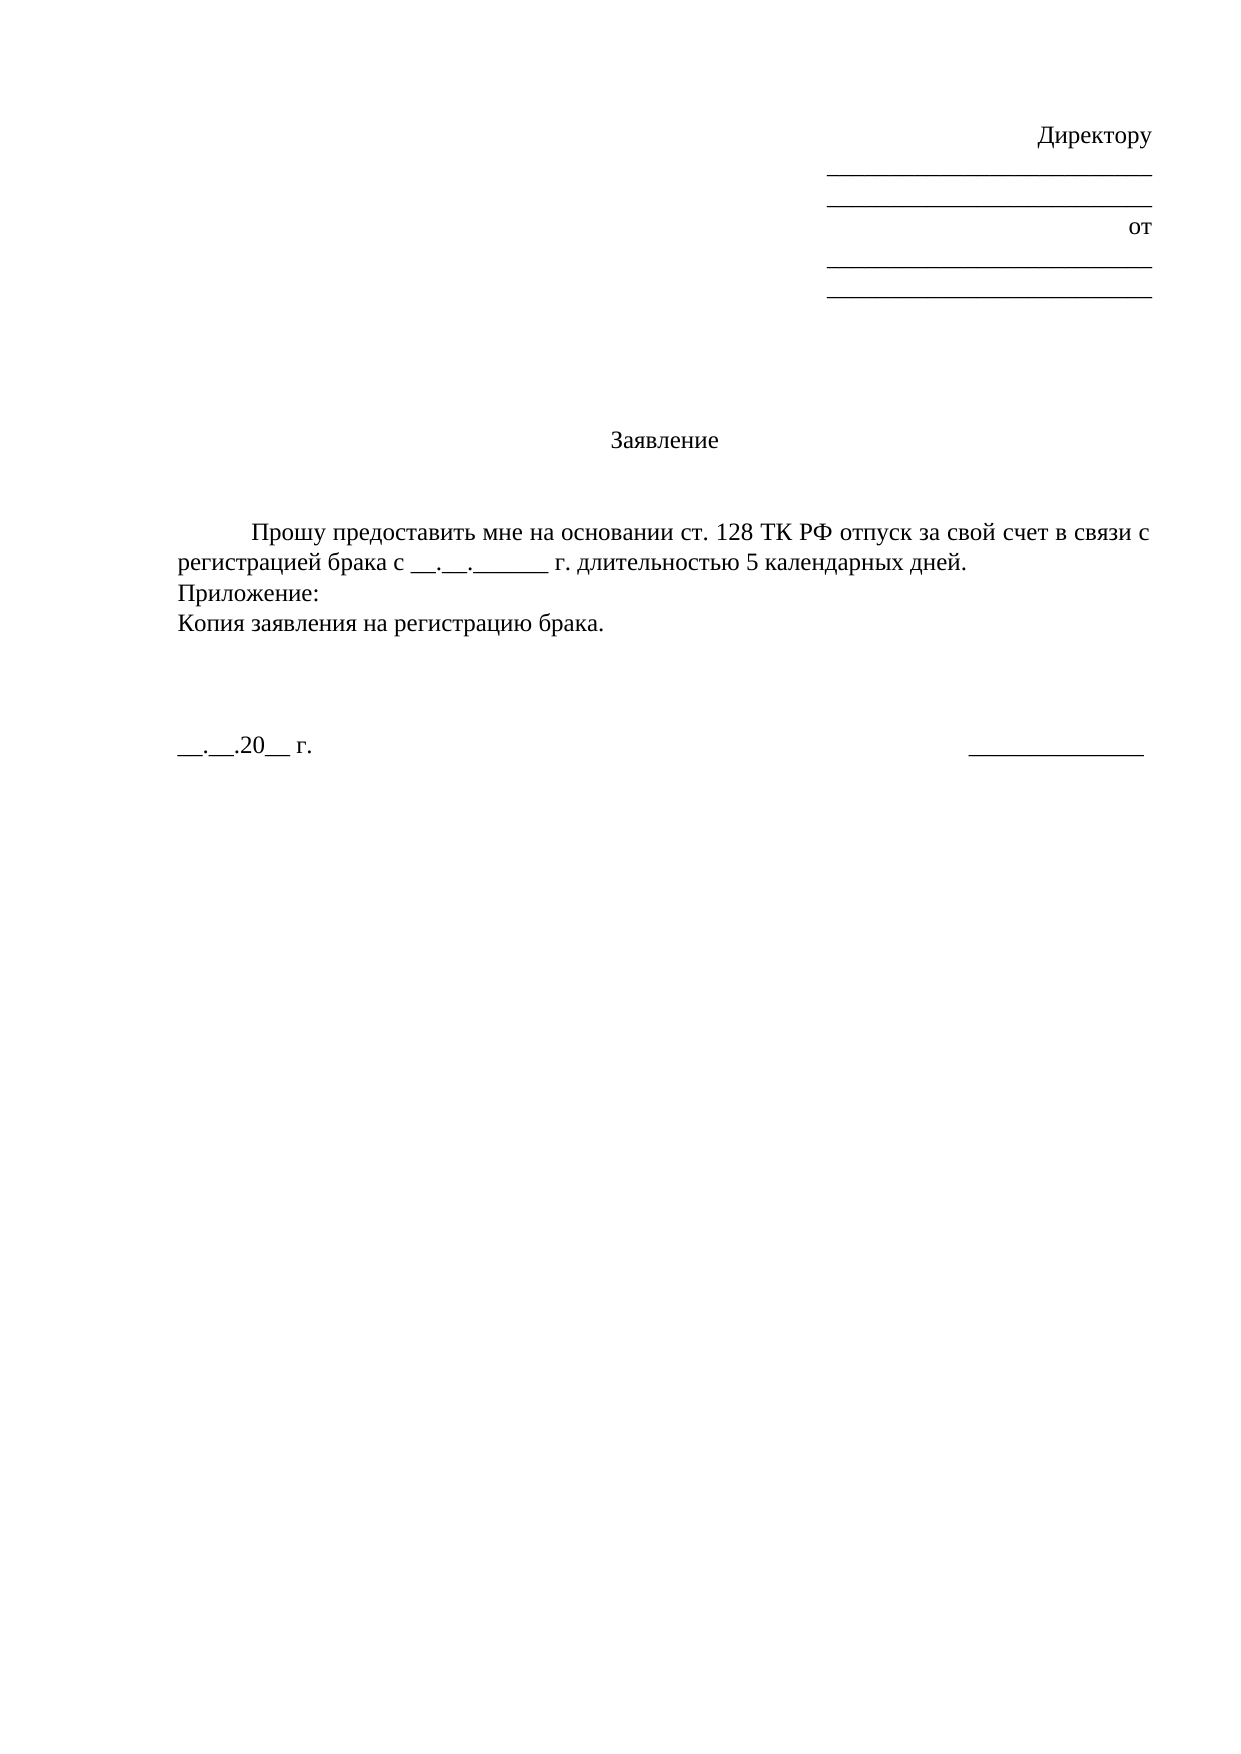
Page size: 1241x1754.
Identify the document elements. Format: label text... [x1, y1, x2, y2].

text Копия заявления на регистрацию брака. [177, 606, 1152, 637]
text Директору [177, 118, 1152, 149]
text Приложение: [177, 576, 1152, 606]
text __________________________ [177, 179, 1152, 210]
text Заявление [177, 423, 1152, 454]
text от [177, 210, 1152, 240]
text __.__.20__ г. ______________ [177, 728, 1152, 759]
text __________________________ [177, 240, 1152, 271]
text __________________________ [177, 271, 1152, 301]
text __________________________ [177, 149, 1152, 179]
text Прошу предоставить мне на основании ст. 128 ТК РФ отпуск за свой счет в связи с регистрацией брака с __.__.______ г. длительностью 5 календарных дней. [177, 515, 1152, 576]
